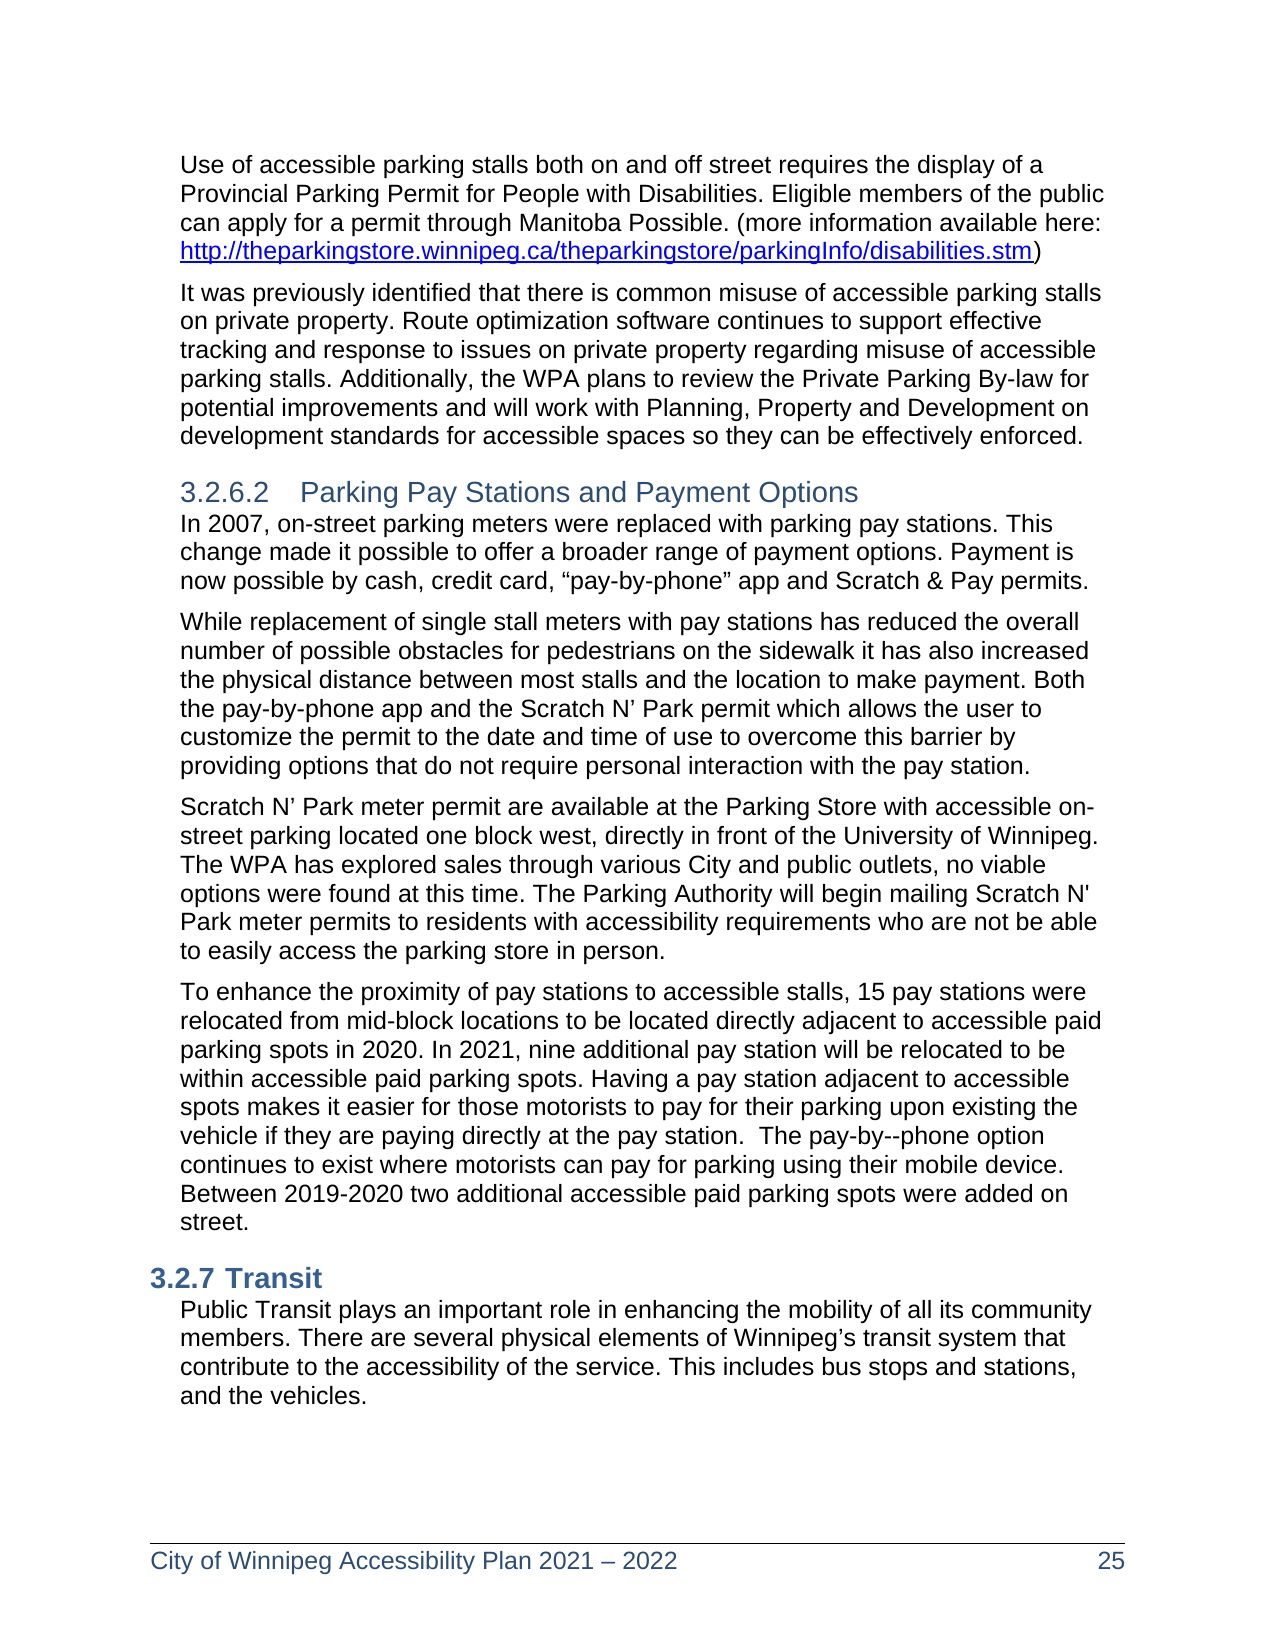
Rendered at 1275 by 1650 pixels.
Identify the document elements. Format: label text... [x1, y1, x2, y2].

subtitle Transit [150, 1261, 1125, 1294]
text Scratch N’ Park meter permit are available at the Parking Store with accessible on-street parking located one block west, directly in front of the University of Winnipeg. The WPA has explored sales through various City and public outlets, no viable options were found at this time. The Parking Authority will begin mailing Scratch N' Park meter permits to residents with accessibility requirements who are not be able to easily access the parking store in person. [180, 792, 1125, 965]
text Public Transit plays an important role in enhancing the mobility of all its community members. There are several physical elements of Winnipeg’s transit system that contribute to the accessibility of the service. This includes bus stops and stations, and the vehicles. [180, 1294, 1125, 1409]
text To enhance the proximity of pay stations to accessible stalls, 15 pay stations were relocated from mid-block locations to be located directly adjacent to accessible paid parking spots in 2020. In 2021, nine additional pay station will be relocated to be within accessible paid parking spots. Having a pay station adjacent to accessible spots makes it easier for those motorists to pay for their parking upon existing the vehicle if they are paying directly at the pay station. The pay-by--phone option continues to exist where motorists can pay for parking using their mobile device. Between 2019-2020 two additional accessible paid parking spots were added on street. [180, 977, 1125, 1236]
text Use of accessible parking stalls both on and off street requires the display of a Provincial Parking Permit for People with Disabilities. Eligible members of the public can apply for a permit through Manitoba Possible. (more information available here: http://theparkingstore.winnipeg.ca/theparkingstore/parkingInfo/disabilities.stm) [180, 150, 1125, 265]
text In 2007, on-street parking meters were replaced with parking pay stations. This change made it possible to offer a broader range of payment options. Payment is now possible by cash, credit card, “pay-by-phone” app and Scratch & Pay permits. [180, 508, 1125, 595]
subtitle Parking Pay Stations and Payment Options [180, 475, 1125, 508]
text It was previously identified that there is common misuse of accessible parking stalls on private property. Route optimization software continues to support effective tracking and response to issues on private property regarding misuse of accessible parking stalls. Additionally, the WPA plans to review the Private Parking By-law for potential improvements and will work with Planning, Property and Development on development standards for accessible spaces so they can be effectively enforced. [180, 277, 1125, 450]
text While replacement of single stall meters with pay stations has reduced the overall number of possible obstacles for pedestrians on the sidewalk it has also increased the physical distance between most stalls and the location to make payment. Both the pay-by-phone app and the Scratch N’ Park permit which allows the user to customize the permit to the date and time of use to overcome this barrier by providing options that do not require personal interaction with the pay station. [180, 607, 1125, 780]
